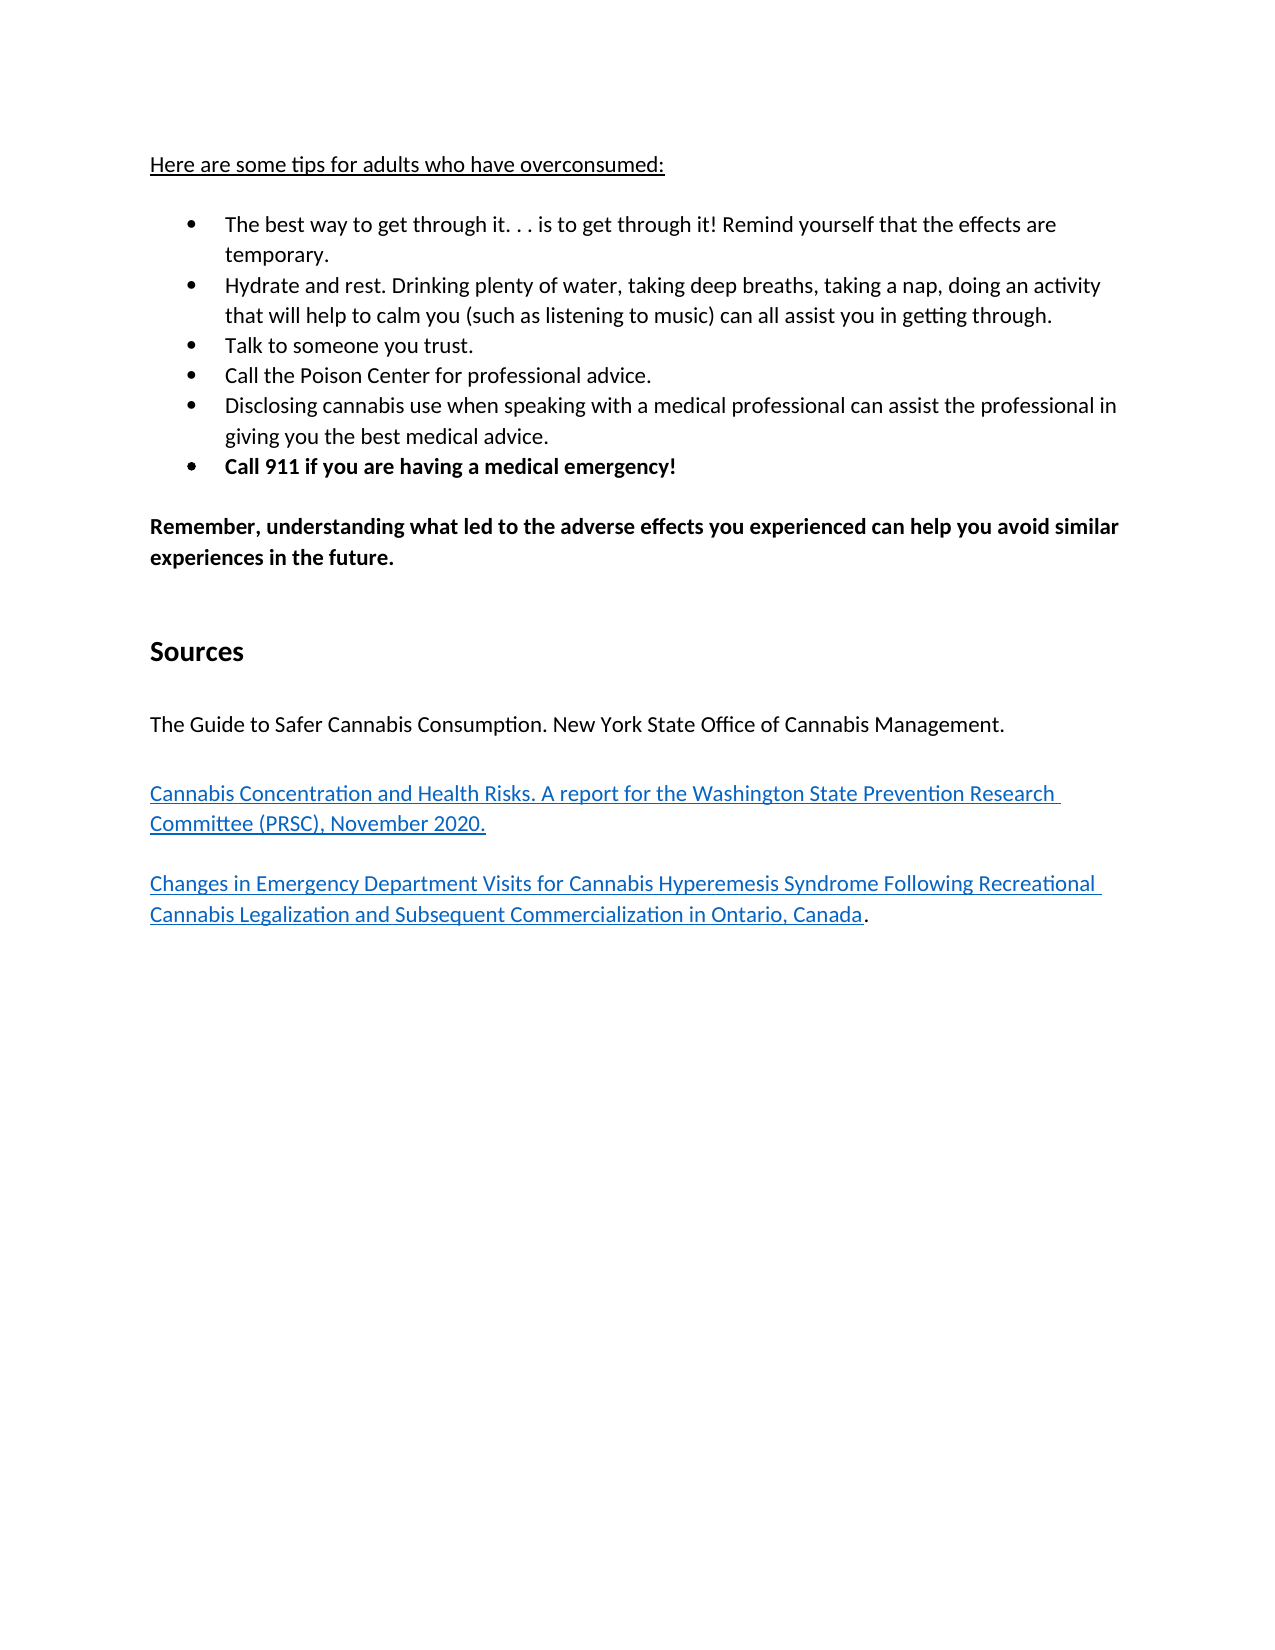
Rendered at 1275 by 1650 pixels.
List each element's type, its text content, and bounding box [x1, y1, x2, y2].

list Call 911 if you are having a medical emergency! [187, 452, 1125, 480]
text Here are some tips for adults who have overconsumed: [150, 150, 1125, 178]
text The Guide to Safer Cannabis Consumption. New York State Office of Cannabis Management. [150, 710, 1125, 738]
list Call the Poison Center for professional advice. [187, 361, 1125, 389]
text Cannabis Concentration and Health Risks. A report for the Washington State Prevention Research Committee (PRSC), November 2020. [150, 779, 1125, 837]
list The best way to get through it. . . is to get through it! Remind yourself that the effects are temporary. [187, 210, 1125, 269]
list Hydrate and rest. Drinking plenty of water, taking deep breaths, taking a nap, doing an activity that will help to calm you (such as listening to music) can all assist you in getting through. [187, 271, 1125, 329]
text Remember, understanding what led to the adverse effects you experienced can help you avoid similar experiences in the future. [150, 512, 1125, 571]
list Talk to someone you trust. [187, 331, 1125, 359]
list Disclosing cannabis use when speaking with a medical professional can assist the professional in giving you the best medical advice. [187, 392, 1125, 450]
text Changes in Emergency Department Visits for Cannabis Hyperemesis Syndrome Following Recreational Cannabis Legalization and Subsequent Commercialization in Ontario, Canada. [150, 869, 1125, 928]
text Sources [150, 633, 1125, 669]
